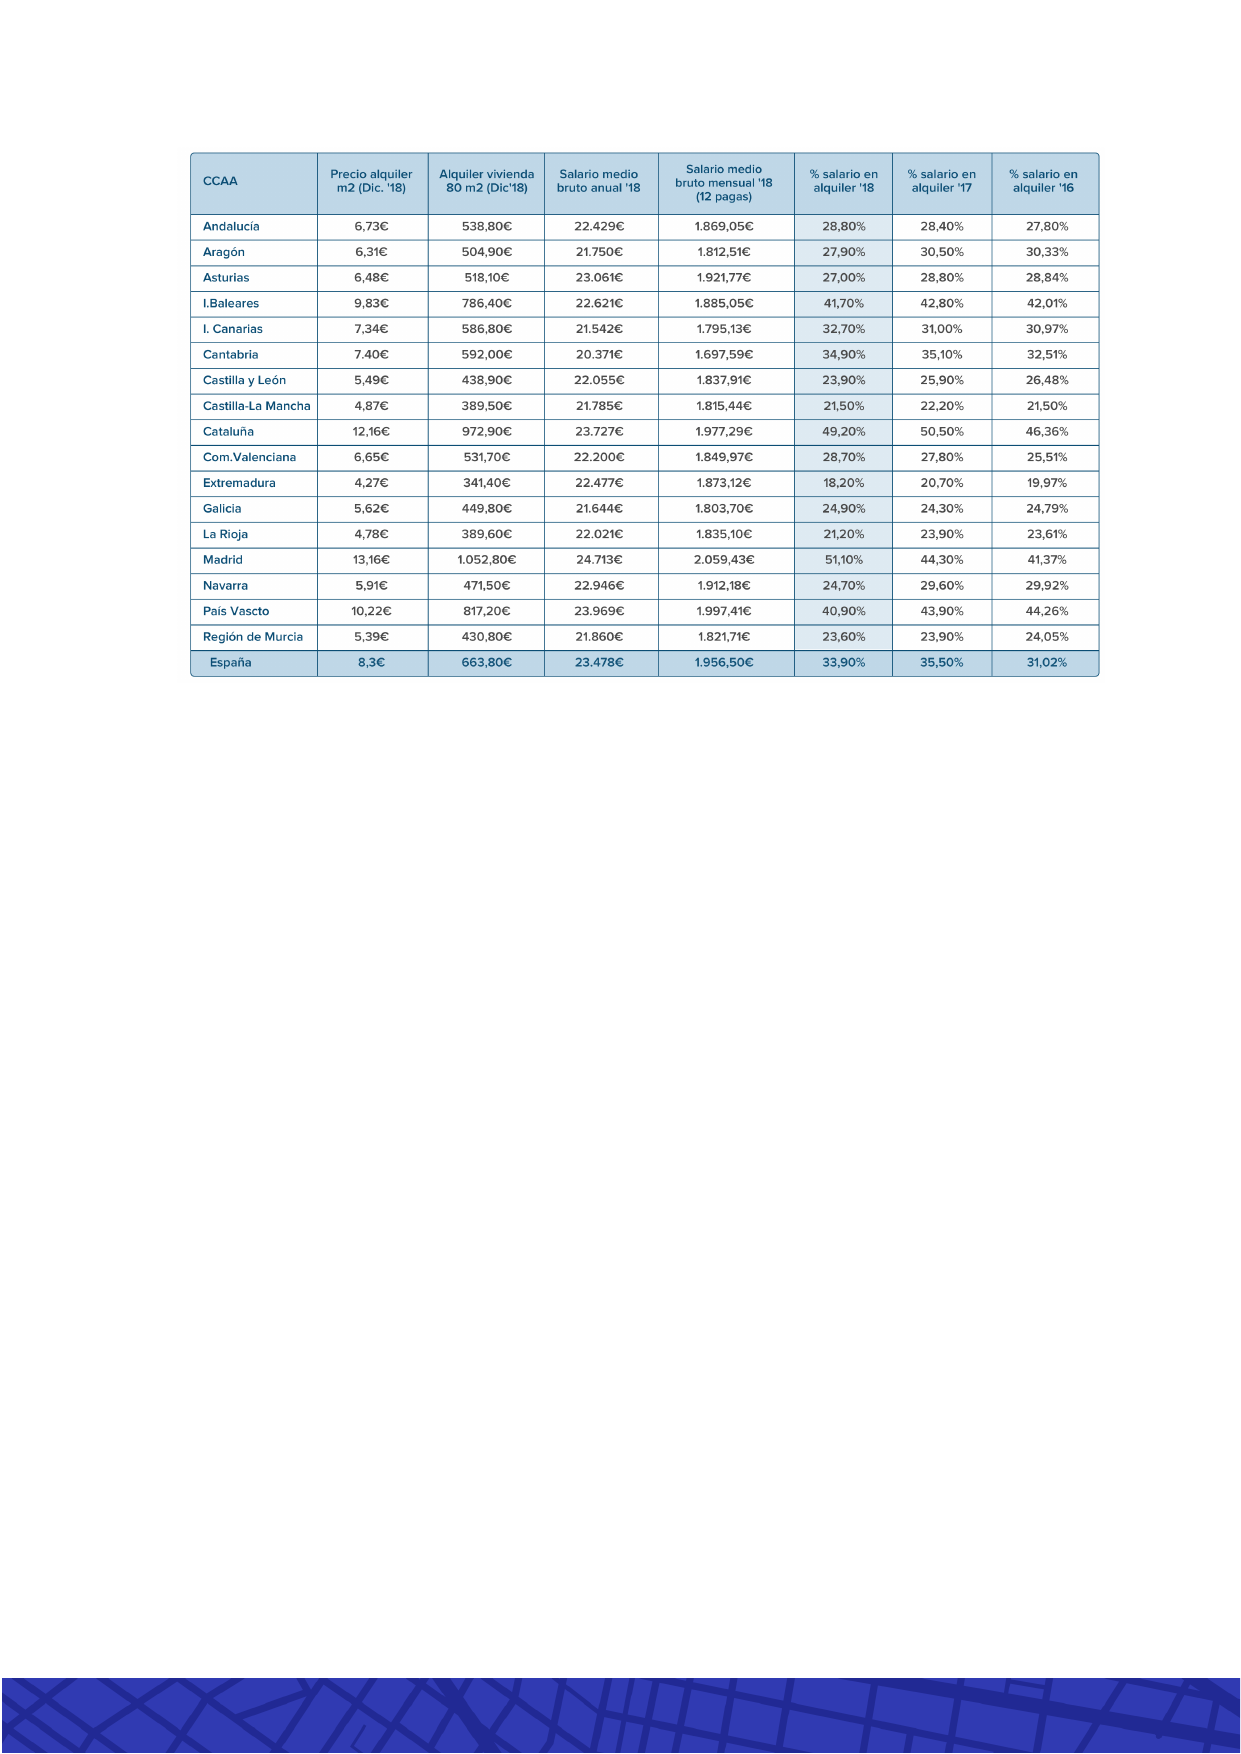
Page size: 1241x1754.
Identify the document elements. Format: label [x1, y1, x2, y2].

picture [2, 1678, 1241, 1753]
picture [177, 147, 1105, 683]
